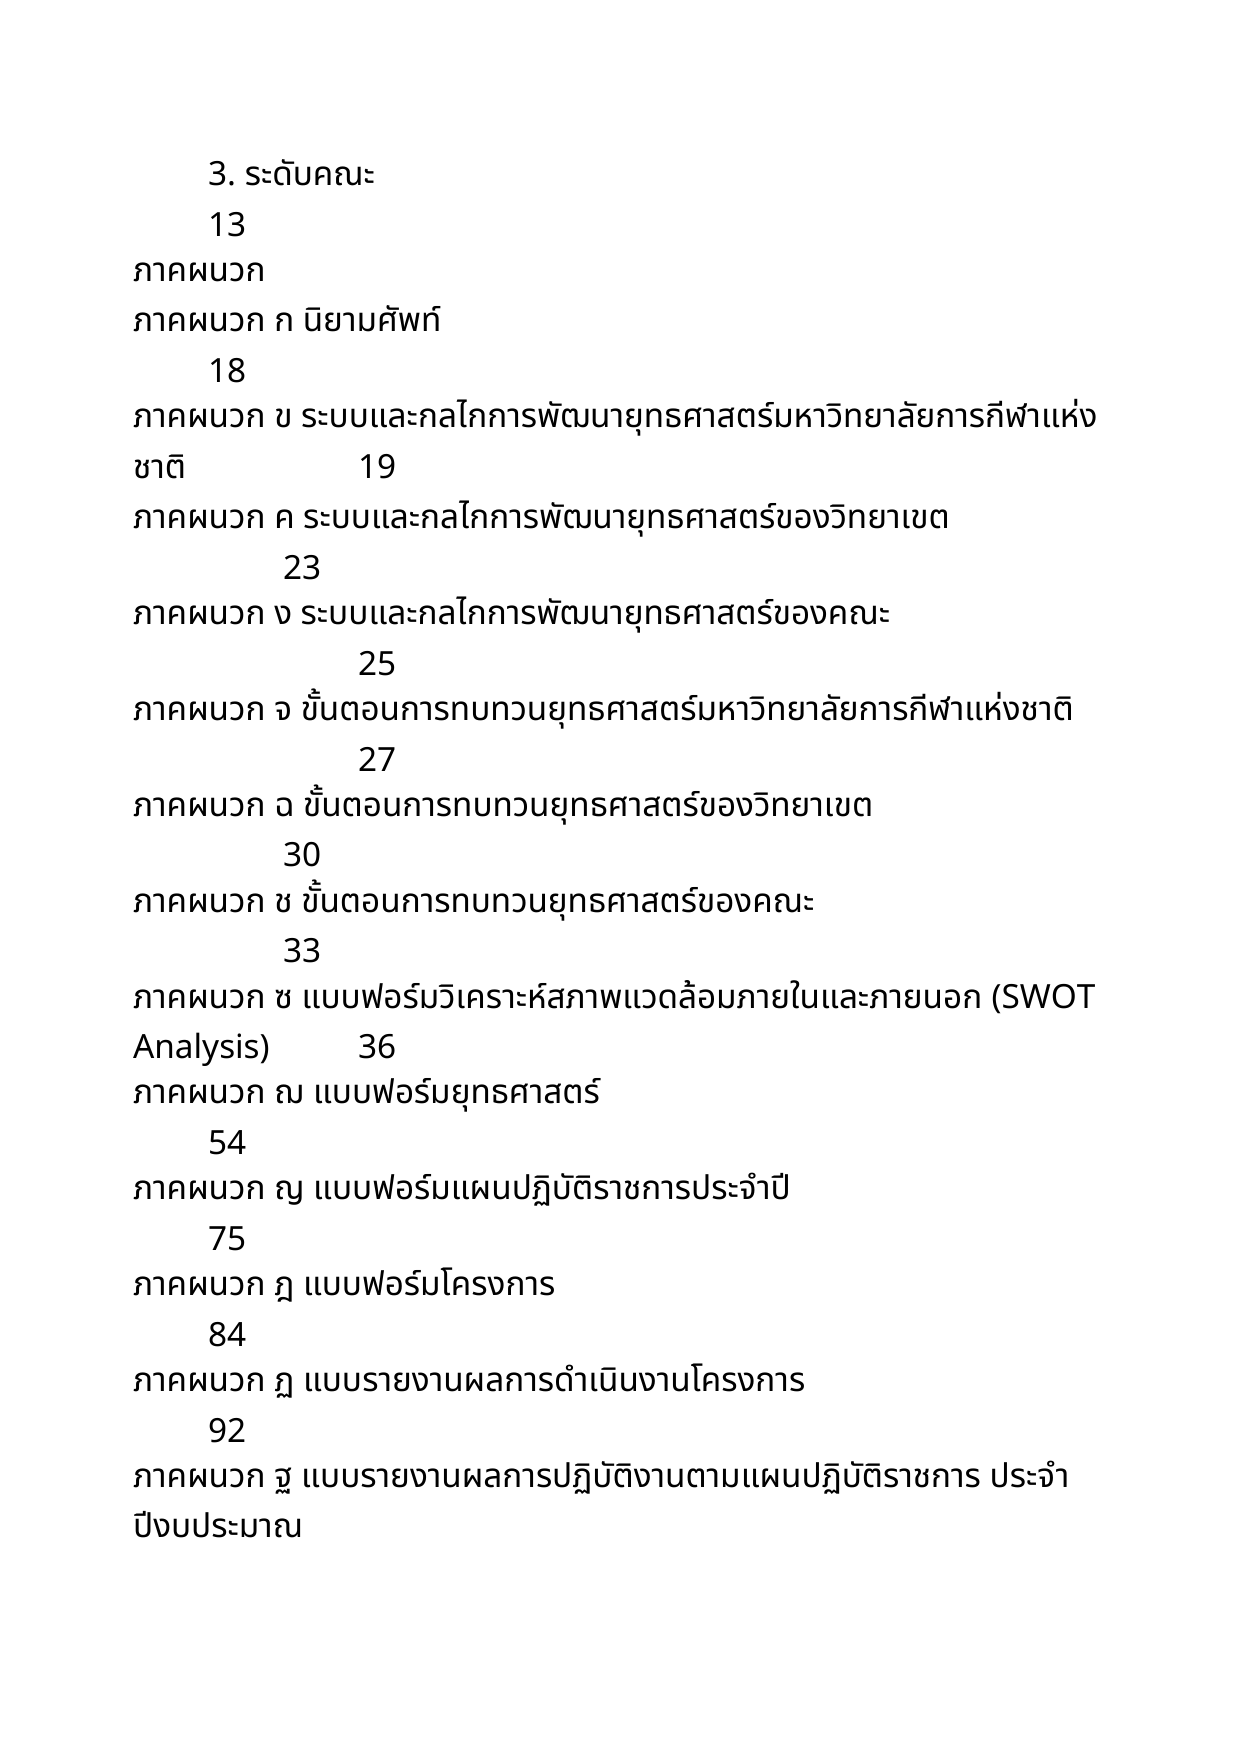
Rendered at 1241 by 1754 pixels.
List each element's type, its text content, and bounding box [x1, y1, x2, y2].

text ภาคผนวก ข ระบบและกลไกการพัฒนายุทธศาสตร์มหาวิทยาลัยการกีฬาแห่งชาติ 19 [133, 392, 1122, 493]
text ภาคผนวก ญ แบบฟอร์มแผนปฏิบัติราชการประจำปี 75 [133, 1164, 1122, 1260]
text ภาคผนวก ฏ แบบรายงานผลการดำเนินงานโครงการ 92 [133, 1356, 1122, 1452]
text ภาคผนวก ค ระบบและกลไกการพัฒนายุทธศาสตร์ของวิทยาเขต 23 [133, 493, 1122, 589]
text 3. ระดับคณะ 13 [133, 150, 1122, 246]
text ภาคผนวก จ ขั้นตอนการทบทวนยุทธศาสตร์มหาวิทยาลัยการกีฬาแห่งชาติ 27 [133, 685, 1122, 781]
text ภาคผนวก ง ระบบและกลไกการพัฒนายุทธศาสตร์ของคณะ 25 [133, 589, 1122, 685]
text ภาคผนวก [133, 246, 1122, 296]
text ภาคผนวก ฌ แบบฟอร์มยุทธศาสตร์ 54 [133, 1068, 1122, 1164]
text ภาคผนวก ซ แบบฟอร์มวิเคราะห์สภาพแวดล้อมภายในและภายนอก (SWOT Analysis) 36 [133, 972, 1122, 1068]
text ภาคผนวก ฐ แบบรายงานผลการปฏิบัติงานตามแผนปฏิบัติราชการ ประจำปีงบประมาณ [133, 1452, 1122, 1553]
text ภาคผนวก ฉ ขั้นตอนการทบทวนยุทธศาสตร์ของวิทยาเขต 30 [133, 781, 1122, 877]
text ภาคผนวก ช ขั้นตอนการทบทวนยุทธศาสตร์ของคณะ 33 [133, 877, 1122, 972]
text ภาคผนวก ฎ แบบฟอร์มโครงการ 84 [133, 1260, 1122, 1356]
text ภาคผนวก ก นิยามศัพท์ 18 [133, 296, 1122, 392]
